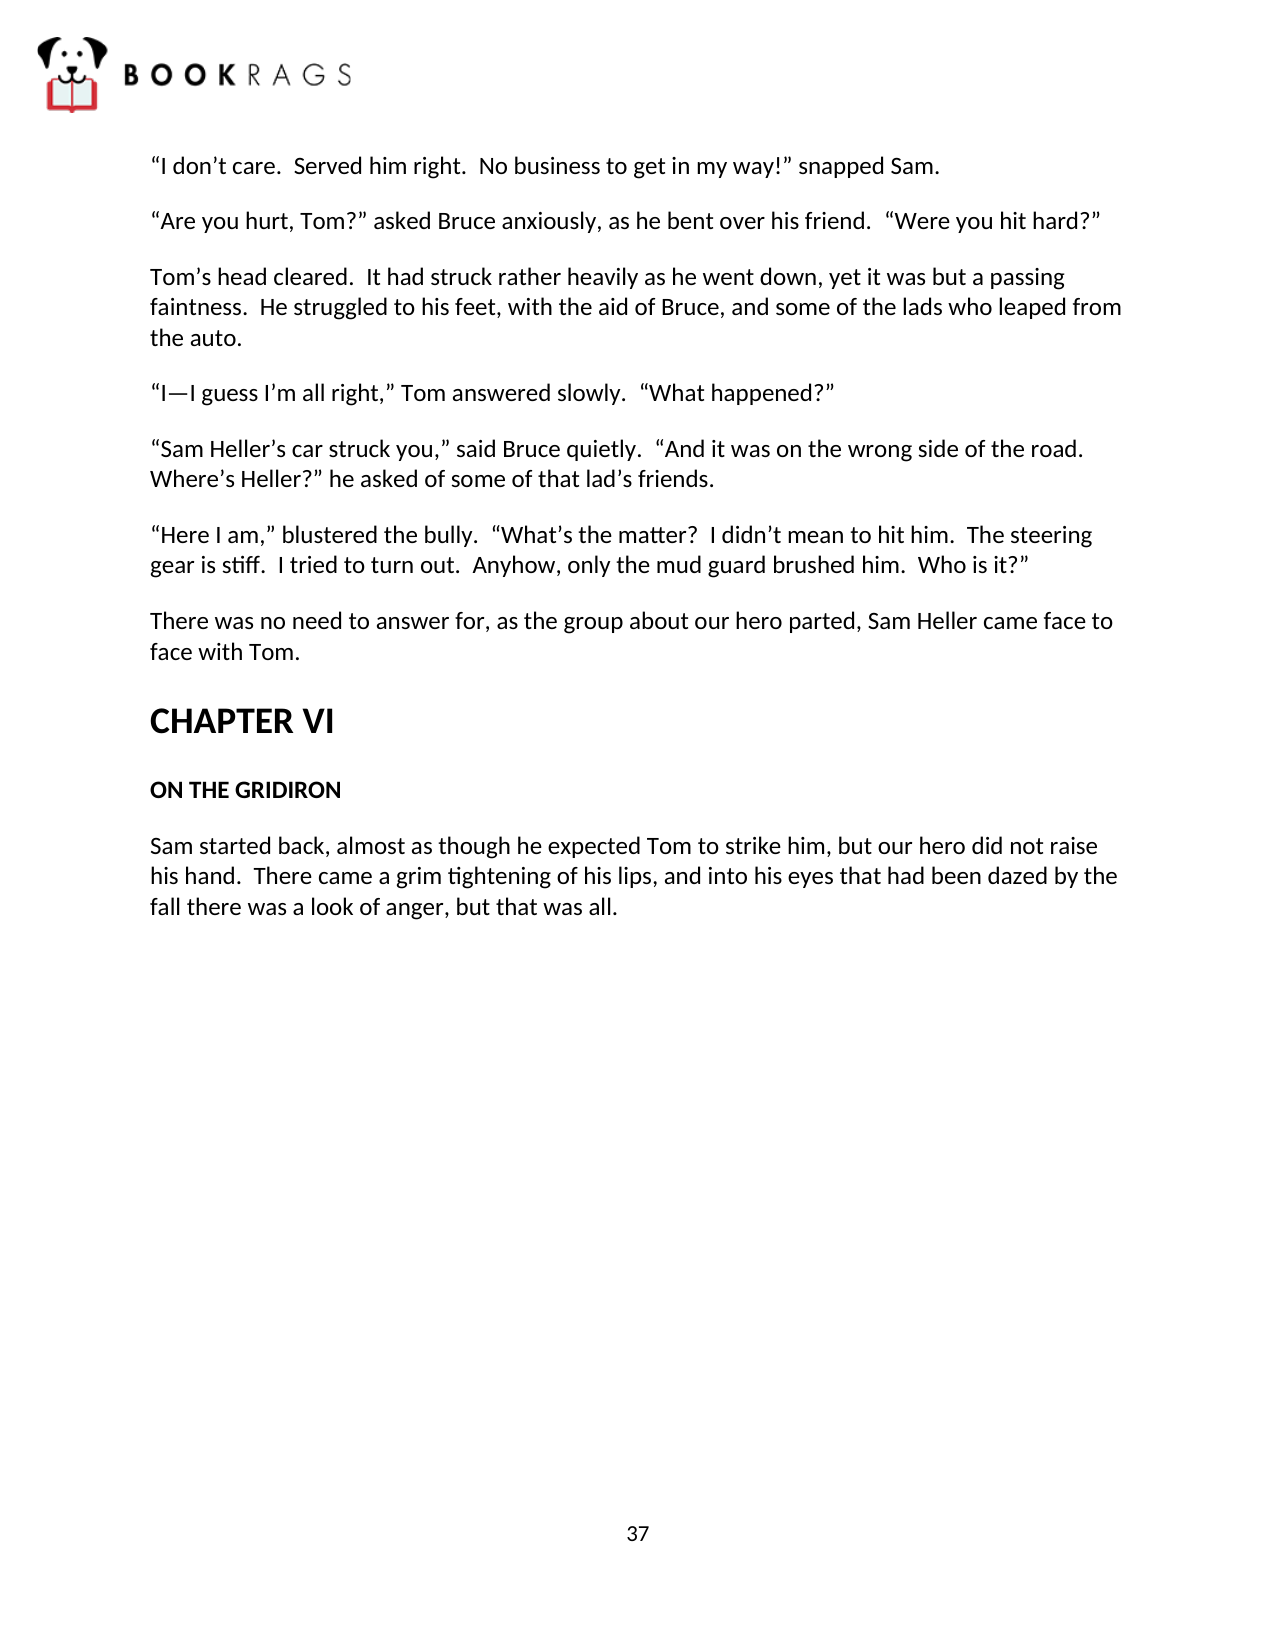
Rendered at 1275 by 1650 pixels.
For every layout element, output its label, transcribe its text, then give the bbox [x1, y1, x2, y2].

text “Are you hurt, Tom?” asked Bruce anxiously, as he bent over his friend. “Were you hit hard?” [150, 206, 1125, 236]
text “I don’t care. Served him right. No business to get in my way!” snapped Sam. [150, 150, 1125, 181]
text ON THE GRIDIRON [150, 774, 1125, 805]
picture [37, 37, 351, 113]
text “I—­I guess I’m all right,” Tom answered slowly. “What happened?” [150, 378, 1125, 408]
text There was no need to answer for, as the group about our hero parted, Sam Heller came face to face with Tom. [150, 605, 1125, 666]
text “Sam Heller’s car struck you,” said Bruce quietly. “And it was on the wrong side of the road. Where’s Heller?” he asked of some of that lad’s friends. [150, 433, 1125, 494]
text Sam started back, almost as though he expected Tom to strike him, but our hero did not raise his hand. There came a grim tightening of his lips, and into his eyes that had been dazed by the fall there was a look of anger, but that was all. [150, 830, 1125, 921]
text Tom’s head cleared. It had struck rather heavily as he went down, yet it was but a passing faintness. He struggled to his feet, with the aid of Bruce, and some of the lads who leaped from the auto. [150, 261, 1125, 353]
text CHAPTER VI [150, 697, 1125, 743]
text “Here I am,” blustered the bully. “What’s the matter? I didn’t mean to hit him. The steering gear is stiff. I tried to turn out. Anyhow, only the mud guard brushed him. Who is it?” [150, 519, 1125, 580]
